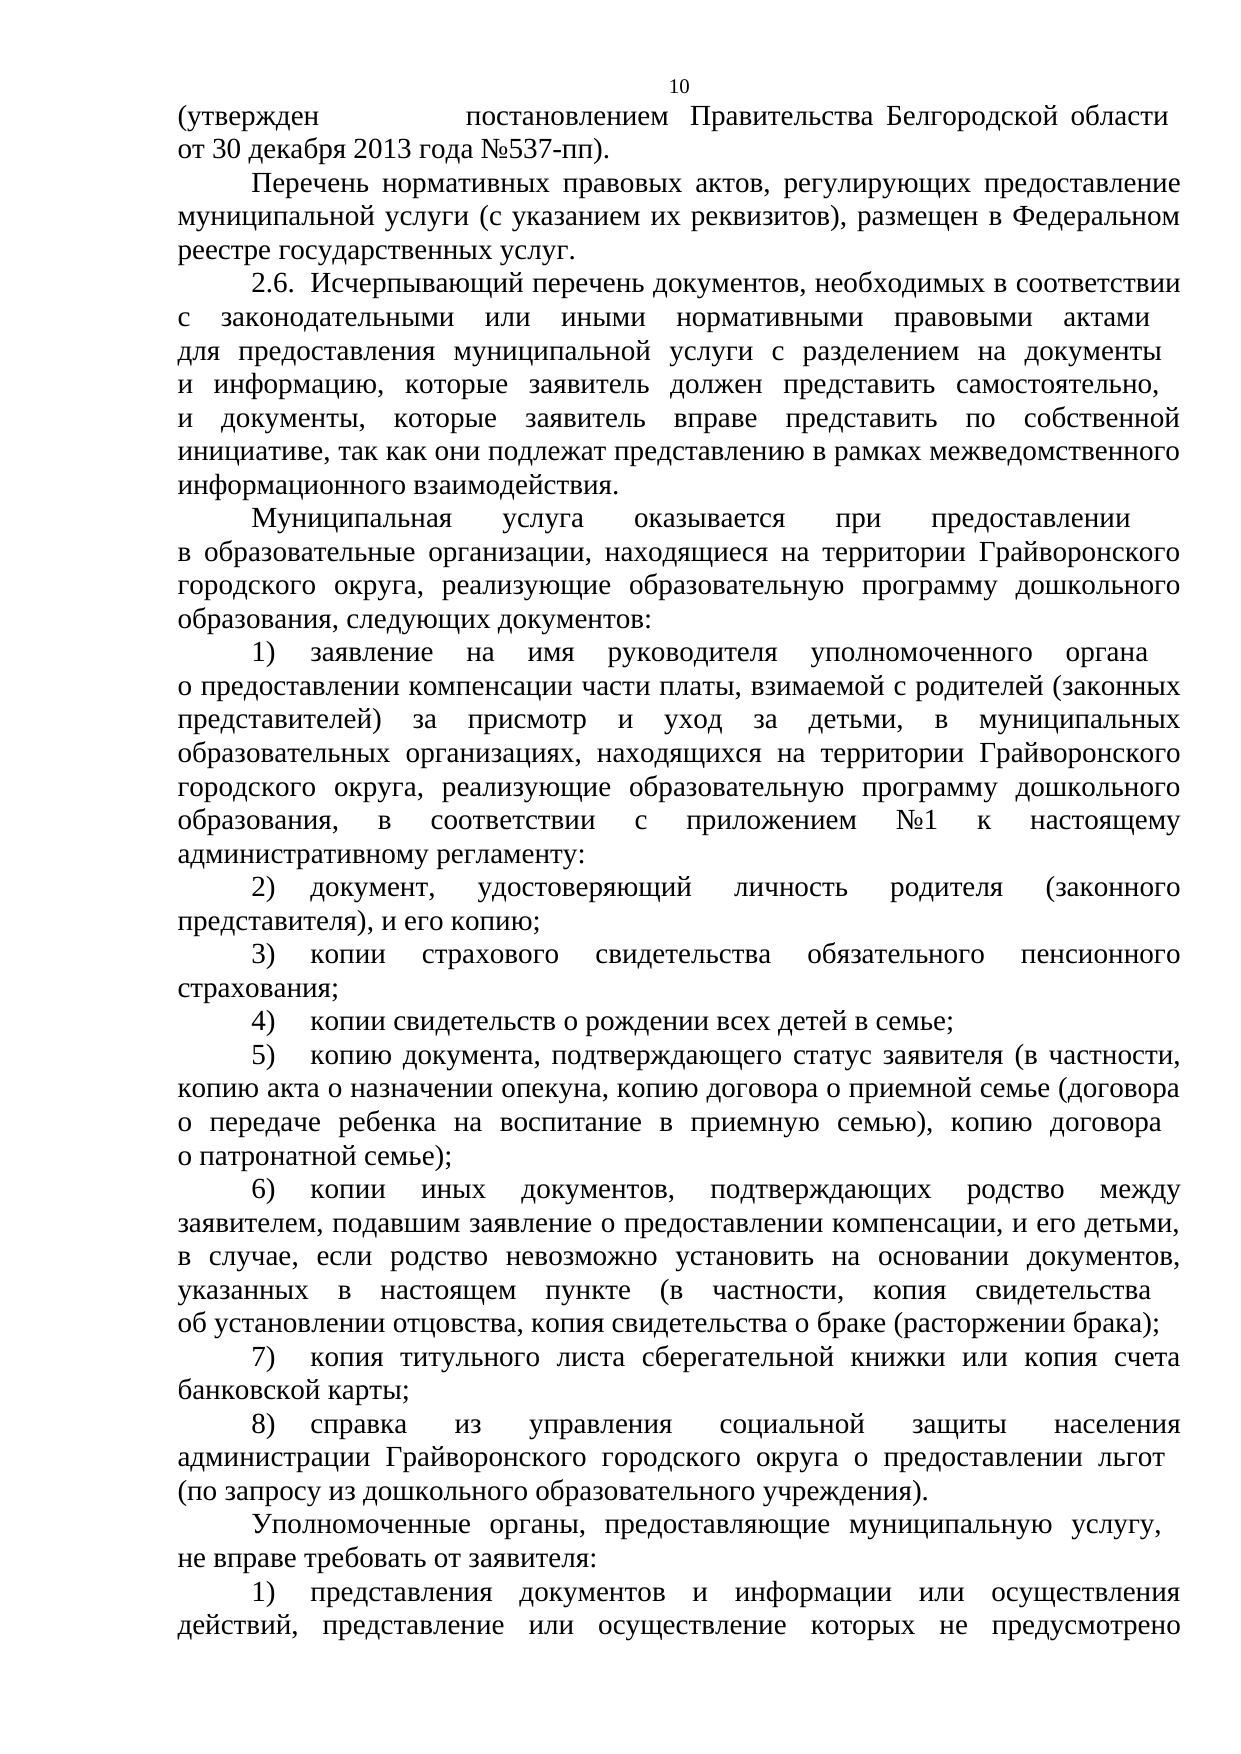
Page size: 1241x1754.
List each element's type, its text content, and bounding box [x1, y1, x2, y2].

text 6) копии иных документов, подтверждающих родство между заявителем, подавшим заявление о предоставлении компенсации, и его детьми, в случае, если родство невозможно установить на основании документов, указанных в настоящем пункте (в частности, копия свидетельства об установлении отцовства, копия свидетельства о браке (расторжении брака); [177, 1171, 1181, 1339]
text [177, 98, 1181, 165]
text 1) заявление на имя руководителя уполномоченного органа о предоставлении компенсации части платы, взимаемой с родителей (законных представителей) за присмотр и уход за детьми, в муниципальных образовательных организациях, находящихся на территории Грайворонского городского округа, реализующие образовательную программу дошкольного образования, в соответствии с приложением №1 к настоящему административному регламенту: [177, 634, 1181, 869]
text 5) копию документа, подтверждающего статус заявителя (в частности, копию акта о назначении опекуна, копию договора о приемной семье (договора о передаче ребенка на воспитание в приемную семью), копию договора о патронатной семье); [177, 1037, 1181, 1171]
text 8) справка из управления социальной защиты населения администрации Грайворонского городского округа о предоставлении льгот (по запросу из дошкольного образовательного учреждения). [177, 1406, 1181, 1507]
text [177, 1574, 1181, 1641]
text Перечень нормативных правовых актов, регулирующих предоставление муниципальной услуги (с указанием их реквизитов), размещен в Федеральном реестре государственных услуг. [177, 165, 1181, 266]
text 2.6. Исчерпывающий перечень документов, необходимых в соответствии с законодательными или иными нормативными правовыми актами для предоставления муниципальной услуги с разделением на документы и информацию, которые заявитель должен представить самостоятельно, и документы, которые заявитель вправе представить по собственной инициативе, так как они подлежат представлению в рамках межведомственного информационного взаимодействия. [177, 266, 1181, 500]
text 7) копия титульного листа сберегательной книжки или копия счета банковской карты; [177, 1339, 1181, 1406]
text 3) копии страхового свидетельства обязательного пенсионного страхования; [177, 936, 1181, 1003]
text 4) копии свидетельств о рождении всех детей в семье; [177, 1003, 1181, 1037]
text 2) документ, удостоверяющий личность родителя (законного представителя), и его копию; [177, 869, 1181, 936]
text Муниципальная услуга оказывается при предоставлении в образовательные организации, находящиеся на территории Грайворонского городского округа, реализующие образовательную программу дошкольного образования, следующих документов: [177, 500, 1181, 634]
text Уполномоченные органы, предоставляющие муниципальную услугу, не вправе требовать от заявителя: [177, 1507, 1181, 1574]
